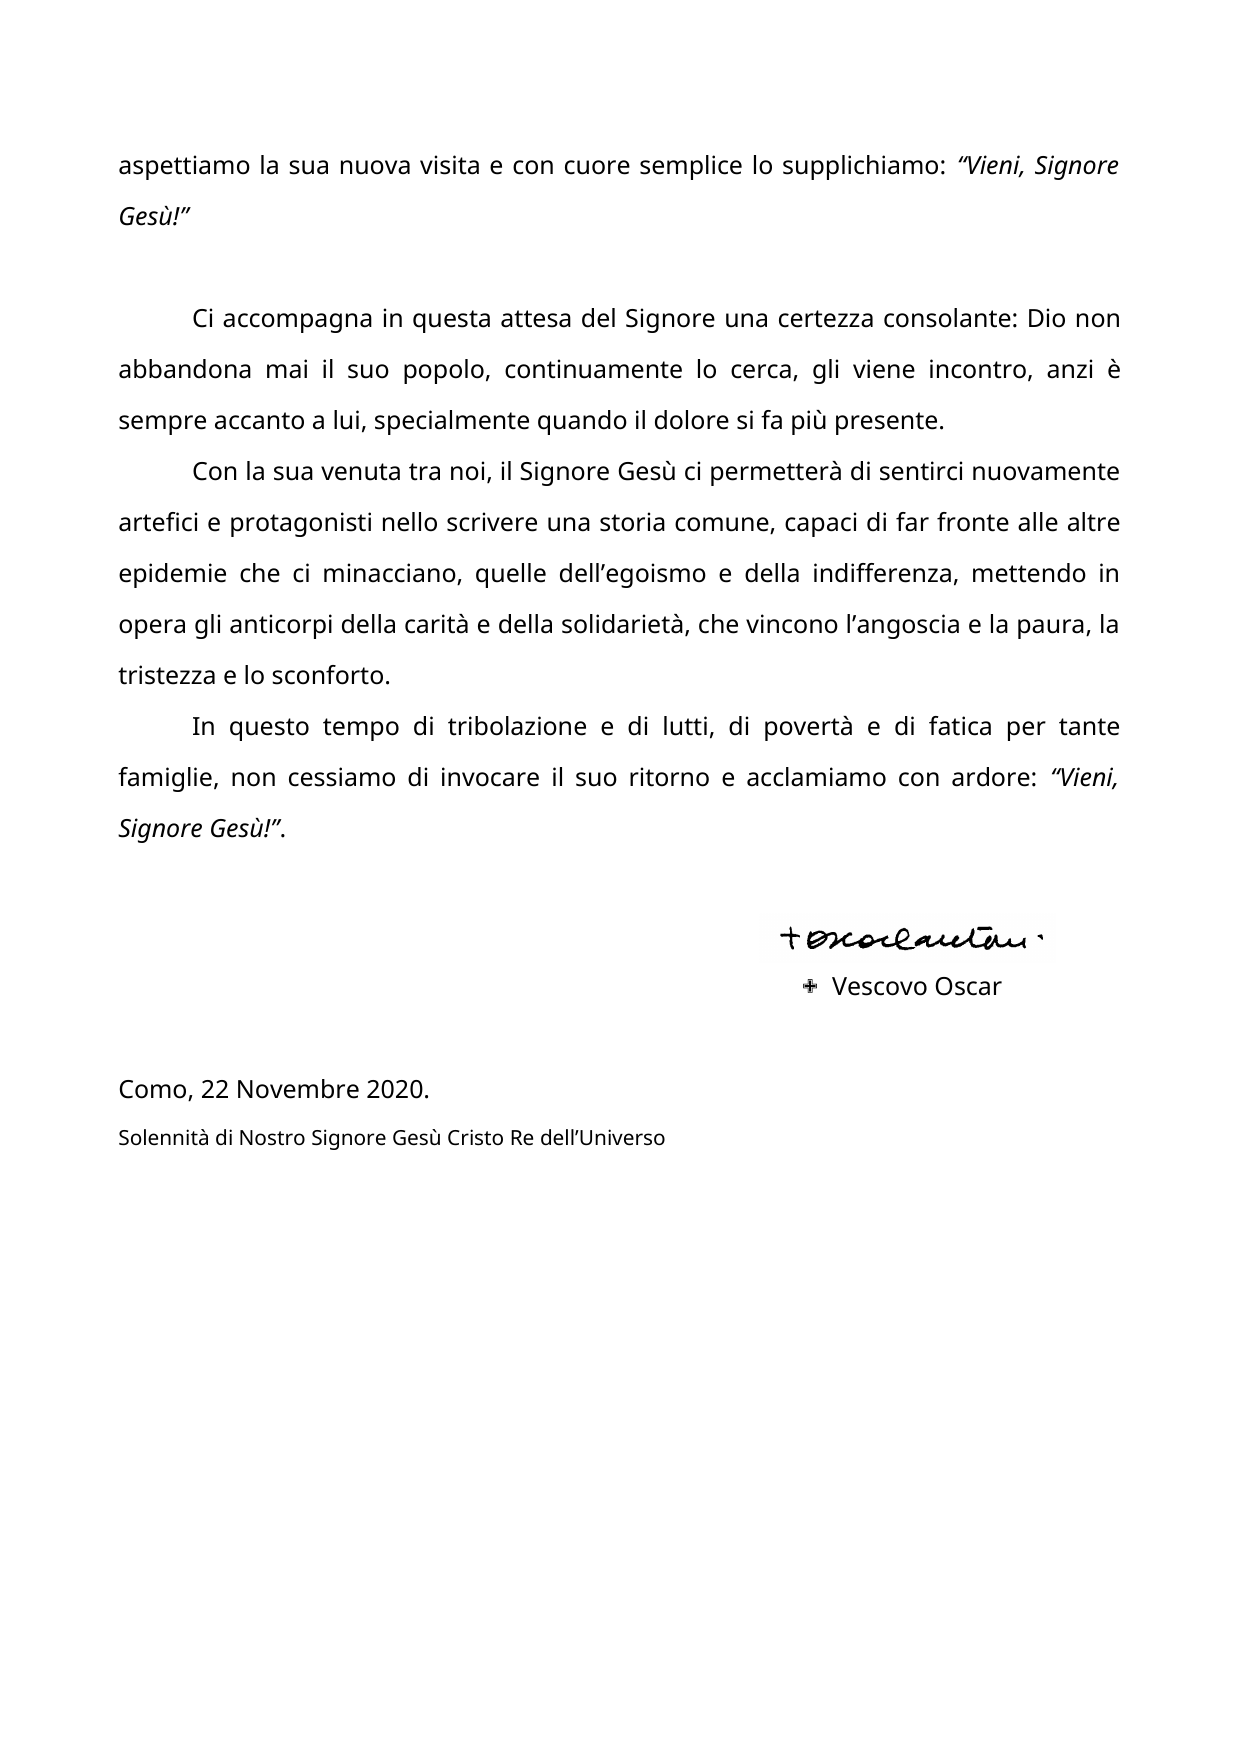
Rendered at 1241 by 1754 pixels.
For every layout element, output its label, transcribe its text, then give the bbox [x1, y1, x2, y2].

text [118, 148, 1122, 233]
text Con la sua venuta tra noi, il Signore Gesù ci permetterà di sentirci nuovamente artefici e protagonisti nello scrivere una storia comune, capaci di far fronte alle altre epidemie che ci minacciano, quelle dell’egoismo e della indifferenza, mettendo in opera gli anticorpi della carità e della solidarietà, che vincono l’angoscia e la paura, la tristezza e lo sconforto. [118, 454, 1122, 692]
text Vescovo Oscar [118, 969, 1122, 1003]
picture [759, 913, 1057, 963]
text Solennità di Nostro Signore Gesù Cristo Re dell’Universo [118, 1123, 1122, 1151]
text Ci accompagna in questa attesa del Signore una certezza consolante: Dio non abbandona mai il suo popolo, continuamente lo cerca, gli viene incontro, anzi è sempre accanto a lui, specialmente quando il dolore si fa più presente. [118, 301, 1122, 437]
text Como, 22 Novembre 2020. [118, 1072, 1122, 1106]
text In questo tempo di tribolazione e di lutti, di povertà e di fatica per tante famiglie, non cessiamo di invocare il suo ritorno e acclamiamo con ardore: “Vieni, Signore Gesù!”. [118, 709, 1122, 845]
